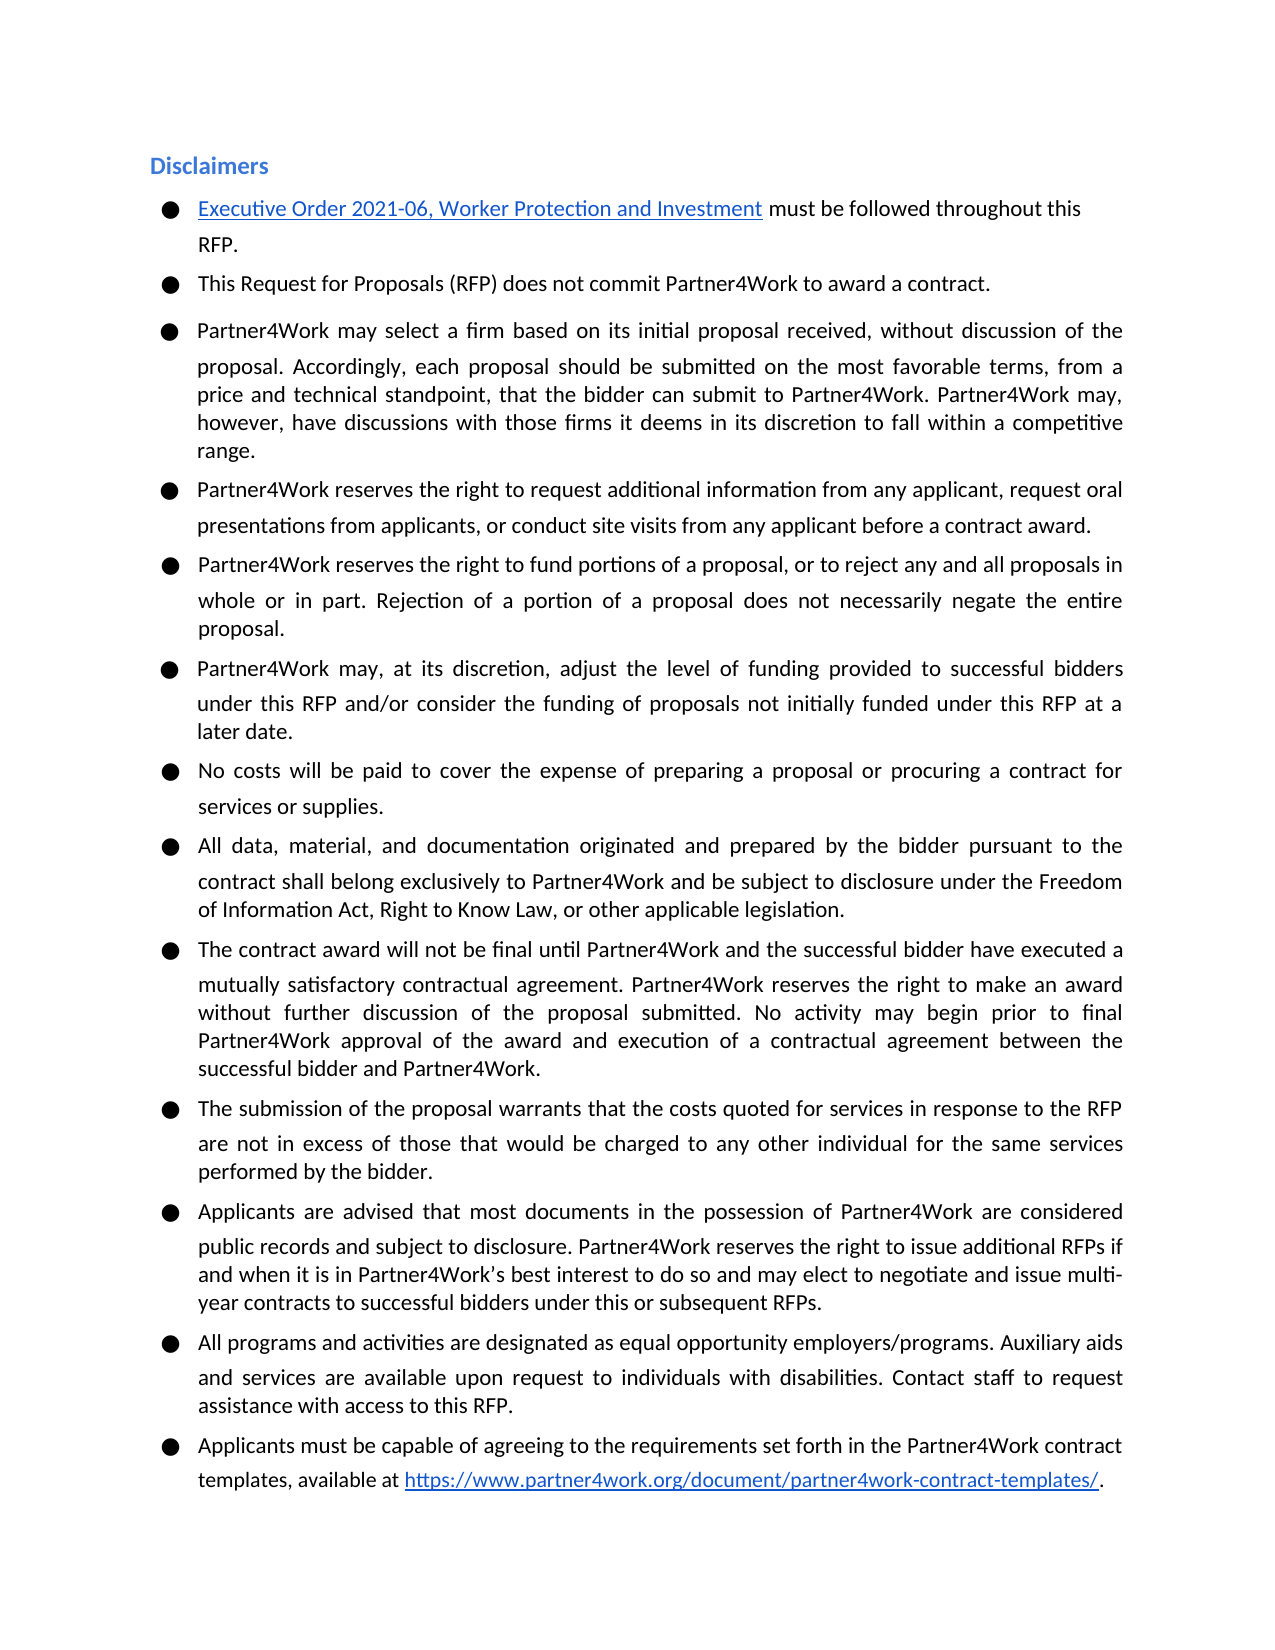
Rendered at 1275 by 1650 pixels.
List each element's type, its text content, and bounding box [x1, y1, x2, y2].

list No costs will be paid to cover the expense of preparing a proposal or procuring a contract for services or supplies. [160, 745, 1125, 820]
subtitle Disclaimers [150, 150, 1125, 181]
list Executive Order 2021-06, Worker Protection and Investment must be followed throughout this RFP. [160, 183, 1125, 258]
list Partner4Work may select a firm based on its initial proposal received, without discussion of the proposal. Accordingly, each proposal should be submitted on the most favorable terms, from a price and technical standpoint, that the bidder can submit to Partner4Work. Partner4Work may, however, have discussions with those firms it deems in its discretion to fall within a competitive range. [159, 305, 1125, 464]
list Partner4Work may, at its discretion, adjust the level of funding provided to successful bidders under this RFP and/or consider the funding of proposals not initially funded under this RFP at a later date. [159, 642, 1125, 745]
list The submission of the proposal warrants that the costs quoted for services in response to the RFP are not in excess of those that would be charged to any other individual for the same services performed by the bidder. [160, 1082, 1125, 1185]
list All data, material, and documentation originated and prepared by the bidder pursuant to the contract shall belong exclusively to Partner4Work and be subject to disclosure under the Freedom of Information Act, Right to Know Law, or other applicable legislation. [160, 820, 1125, 923]
list Partner4Work reserves the right to request additional information from any applicant, request oral presentations from applicants, or conduct site visits from any applicant before a contract award. [159, 464, 1125, 539]
list Partner4Work reserves the right to fund portions of a proposal, or to reject any and all proposals in whole or in part. Rejection of a portion of a proposal does not necessarily negate the entire proposal. [160, 539, 1125, 642]
list Applicants must be capable of agreeing to the requirements set forth in the Partner4Work contract templates, available at https://www.partner4work.org/document/partner4work-contract-templates/. [160, 1419, 1125, 1493]
list The contract award will not be final until Partner4Work and the successful bidder have executed a mutually satisfactory contractual agreement. Partner4Work reserves the right to make an award without further discussion of the proposal submitted. No activity may begin prior to final Partner4Work approval of the award and execution of a contractual agreement between the successful bidder and Partner4Work. [160, 923, 1125, 1082]
list This Request for Proposals (RFP) does not commit Partner4Work to award a contract. [160, 258, 1125, 305]
list All programs and activities are designated as equal opportunity employers/programs. Auxiliary aids and services are available upon request to individuals with disabilities. Contact staff to request assistance with access to this RFP. [160, 1316, 1125, 1419]
list Applicants are advised that most documents in the possession of Partner4Work are considered public records and subject to disclosure. Partner4Work reserves the right to issue additional RFPs if and when it is in Partner4Work’s best interest to do so and may elect to negotiate and issue multi-year contracts to successful bidders under this or subsequent RFPs. [160, 1185, 1125, 1316]
